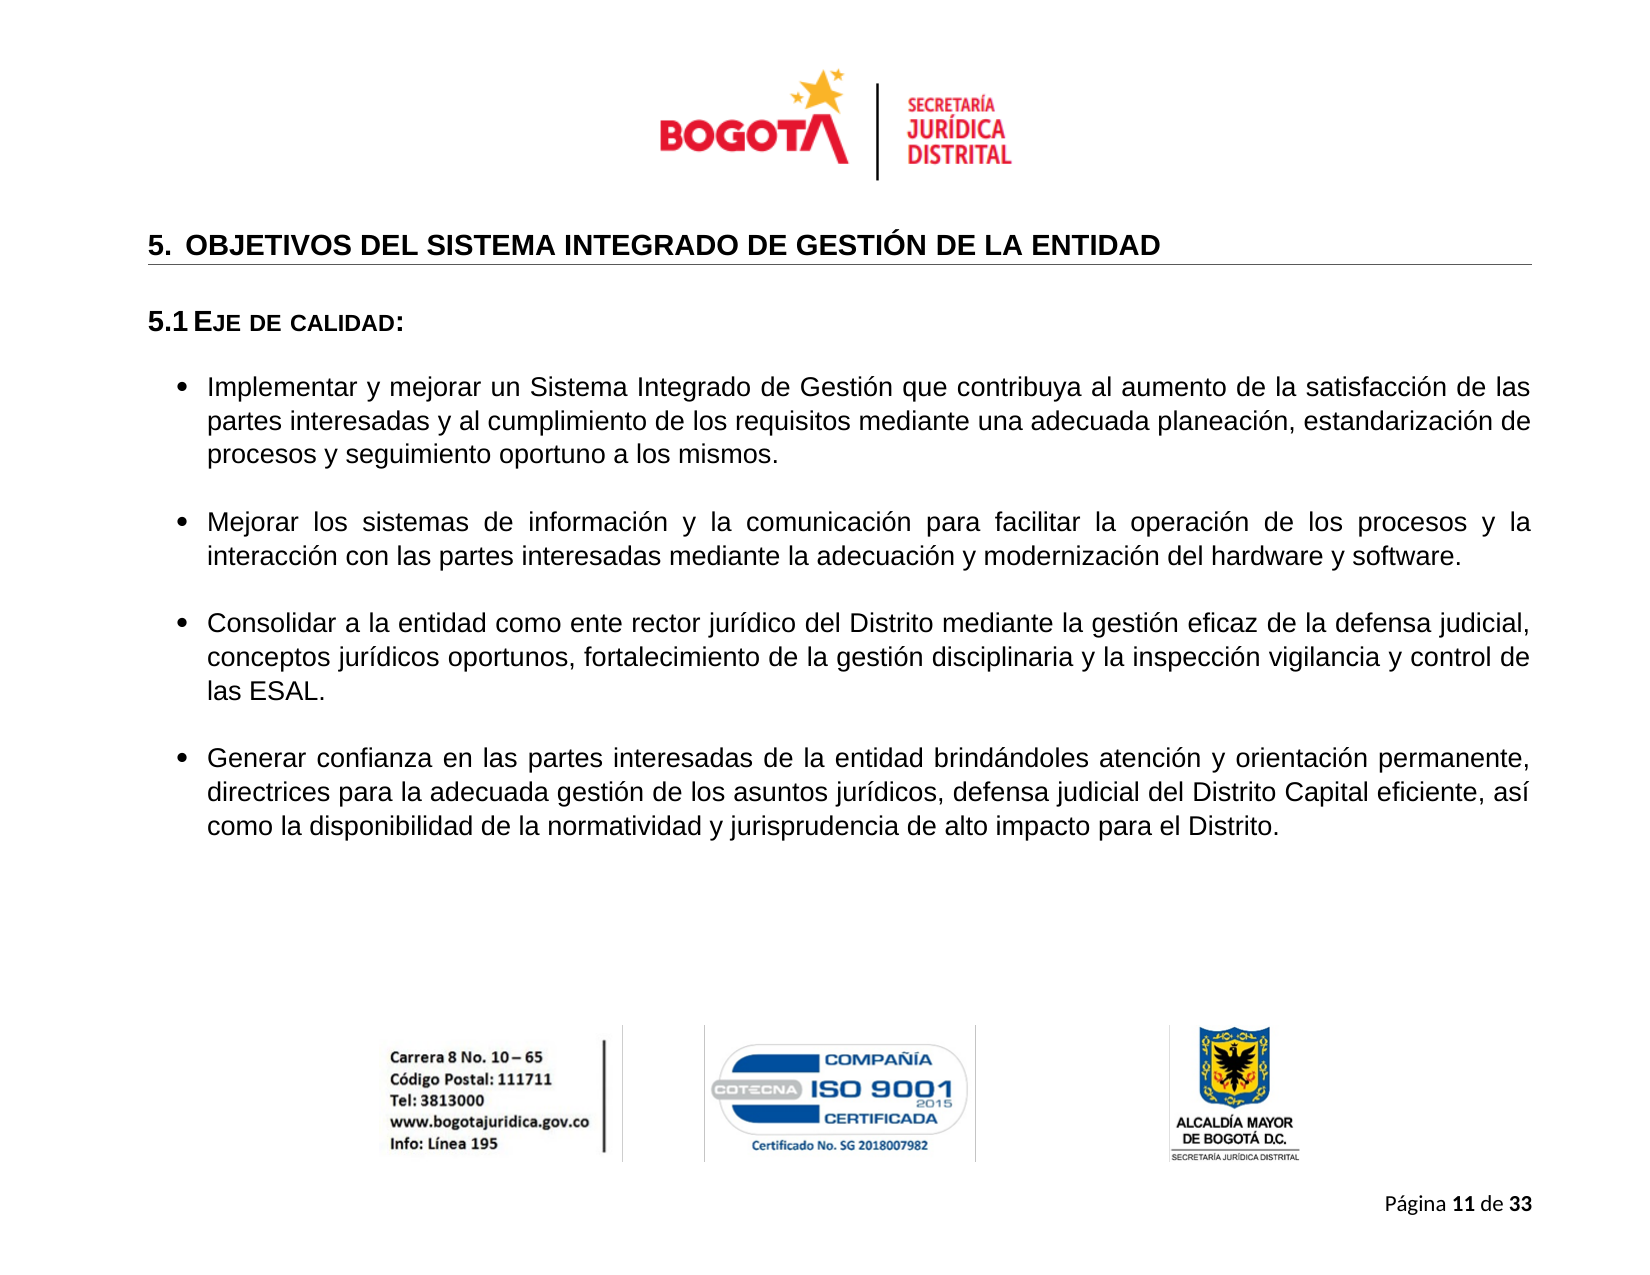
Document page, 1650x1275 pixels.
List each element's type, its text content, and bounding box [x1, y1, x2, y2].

list Mejorar los sistemas de información y la comunicación para facilitar la operación de los procesos y la interacción con las partes interesadas mediante la adecuación y modernización del hardware y software. [177, 506, 1532, 571]
list Implementar y mejorar un Sistema Integrado de Gestión que contribuya al aumento de la satisfacción de las partes interesadas y al cumplimiento de los requisitos mediante una adecuada planeación, estandarización de procesos y seguimiento oportuno a los mismos. [177, 371, 1532, 470]
subtitle Eje de calidad: [148, 304, 1532, 337]
picture [379, 1025, 1301, 1162]
subtitle OBJETIVOS DEL SISTEMA INTEGRADO DE GESTIÓN DE LA ENTIDAD [148, 228, 1532, 264]
list Generar confianza en las partes interesadas de la entidad brindándoles atención y orientación permanente, directrices para la adecuada gestión de los asuntos jurídicos, defensa judicial del Distrito Capital eficiente, así como la disponibilidad de la normatividad y jurisprudencia de alto impacto para el Distrito. [177, 742, 1532, 841]
list Consolidar a la entidad como ente rector jurídico del Distrito mediante la gestión eficaz de la defensa judicial, conceptos jurídicos oportunos, fortalecimiento de la gestión disciplinaria y la inspección vigilancia y control de las ESAL. [177, 607, 1532, 706]
picture [648, 59, 1032, 201]
